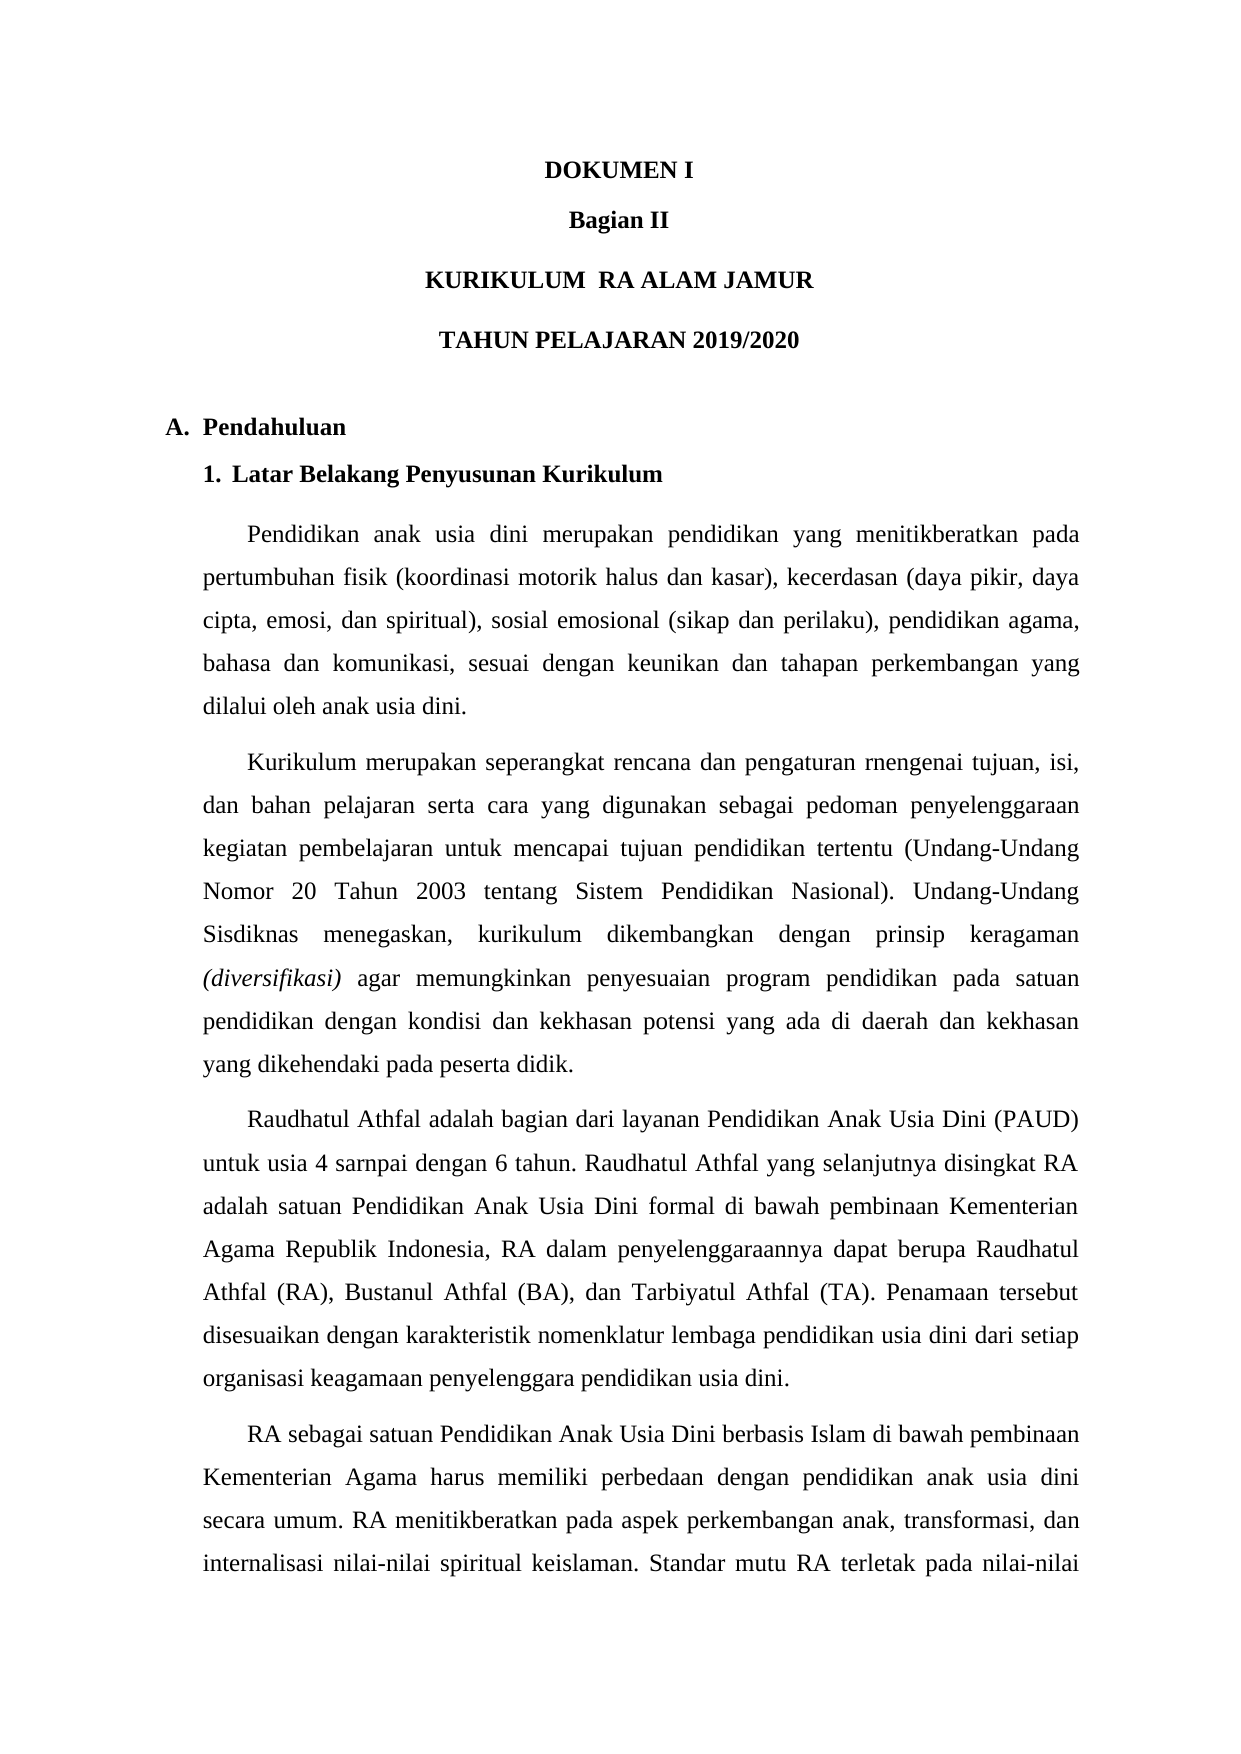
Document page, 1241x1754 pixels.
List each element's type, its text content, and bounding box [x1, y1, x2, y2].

text Pendidikan anak usia dini merupakan pendidikan yang menitikberatkan pada pertumbuhan fisik (koordinasi motorik halus dan kasar), kecerdasan (daya pikir, daya cipta, emosi, dan spiritual), sosial emosional (sikap dan perilaku), pendidikan agama, bahasa dan komunikasi, sesuai dengan keunikan dan tahapan perkembangan yang dilalui oleh anak usia dini. [203, 519, 1080, 720]
list Pendahuluan [165, 412, 1092, 441]
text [203, 1419, 1080, 1577]
subtitle Bagian II [194, 206, 1044, 234]
text KURIKULUM RA ALAM JAMUR [419, 266, 819, 294]
subtitle DOKUMEN I [194, 155, 1044, 184]
text Raudhatul Athfal adalah bagian dari layanan Pendidikan Anak Usia Dini (PAUD) untuk usia 4 sarnpai dengan 6 tahun. Raudhatul Athfal yang selanjutnya disingkat RA adalah satuan Pendidikan Anak Usia Dini formal di bawah pembinaan Kementerian Agama Republik Indonesia, RA dalam penyelenggaraannya dapat berupa Raudhatul Athfal (RA), Bustanul Athfal (BA), dan Tarbiyatul Athfal (TA). Penamaan tersebut disesuaikan dengan karakteristik nomenklatur lembaga pendidikan usia dini dari setiap organisasi keagamaan penyelenggara pendidikan usia dini. [203, 1104, 1079, 1392]
list Latar Belakang Penyusunan Kurikulum [203, 459, 1092, 488]
text Kurikulum merupakan seperangkat rencana dan pengaturan rnengenai tujuan, isi, dan bahan pelajaran serta cara yang digunakan sebagai pedoman penyelenggaraan kegiatan pembelajaran untuk mencapai tujuan pendidikan tertentu (Undang-Undang Nomor 20 Tahun 2003 tentang Sistem Pendidikan Nasional). Undang-Undang Sisdiknas menegaskan, kurikulum dikembangkan dengan prinsip keragaman (diversifikasi) agar memungkinkan penyesuaian program pendidikan pada satuan pendidikan dengan kondisi dan kekhasan potensi yang ada di daerah dan kekhasan yang dikehendaki pada peserta didik. [203, 747, 1080, 1078]
text TAHUN PELAJARAN 2019/2020 [419, 325, 819, 354]
